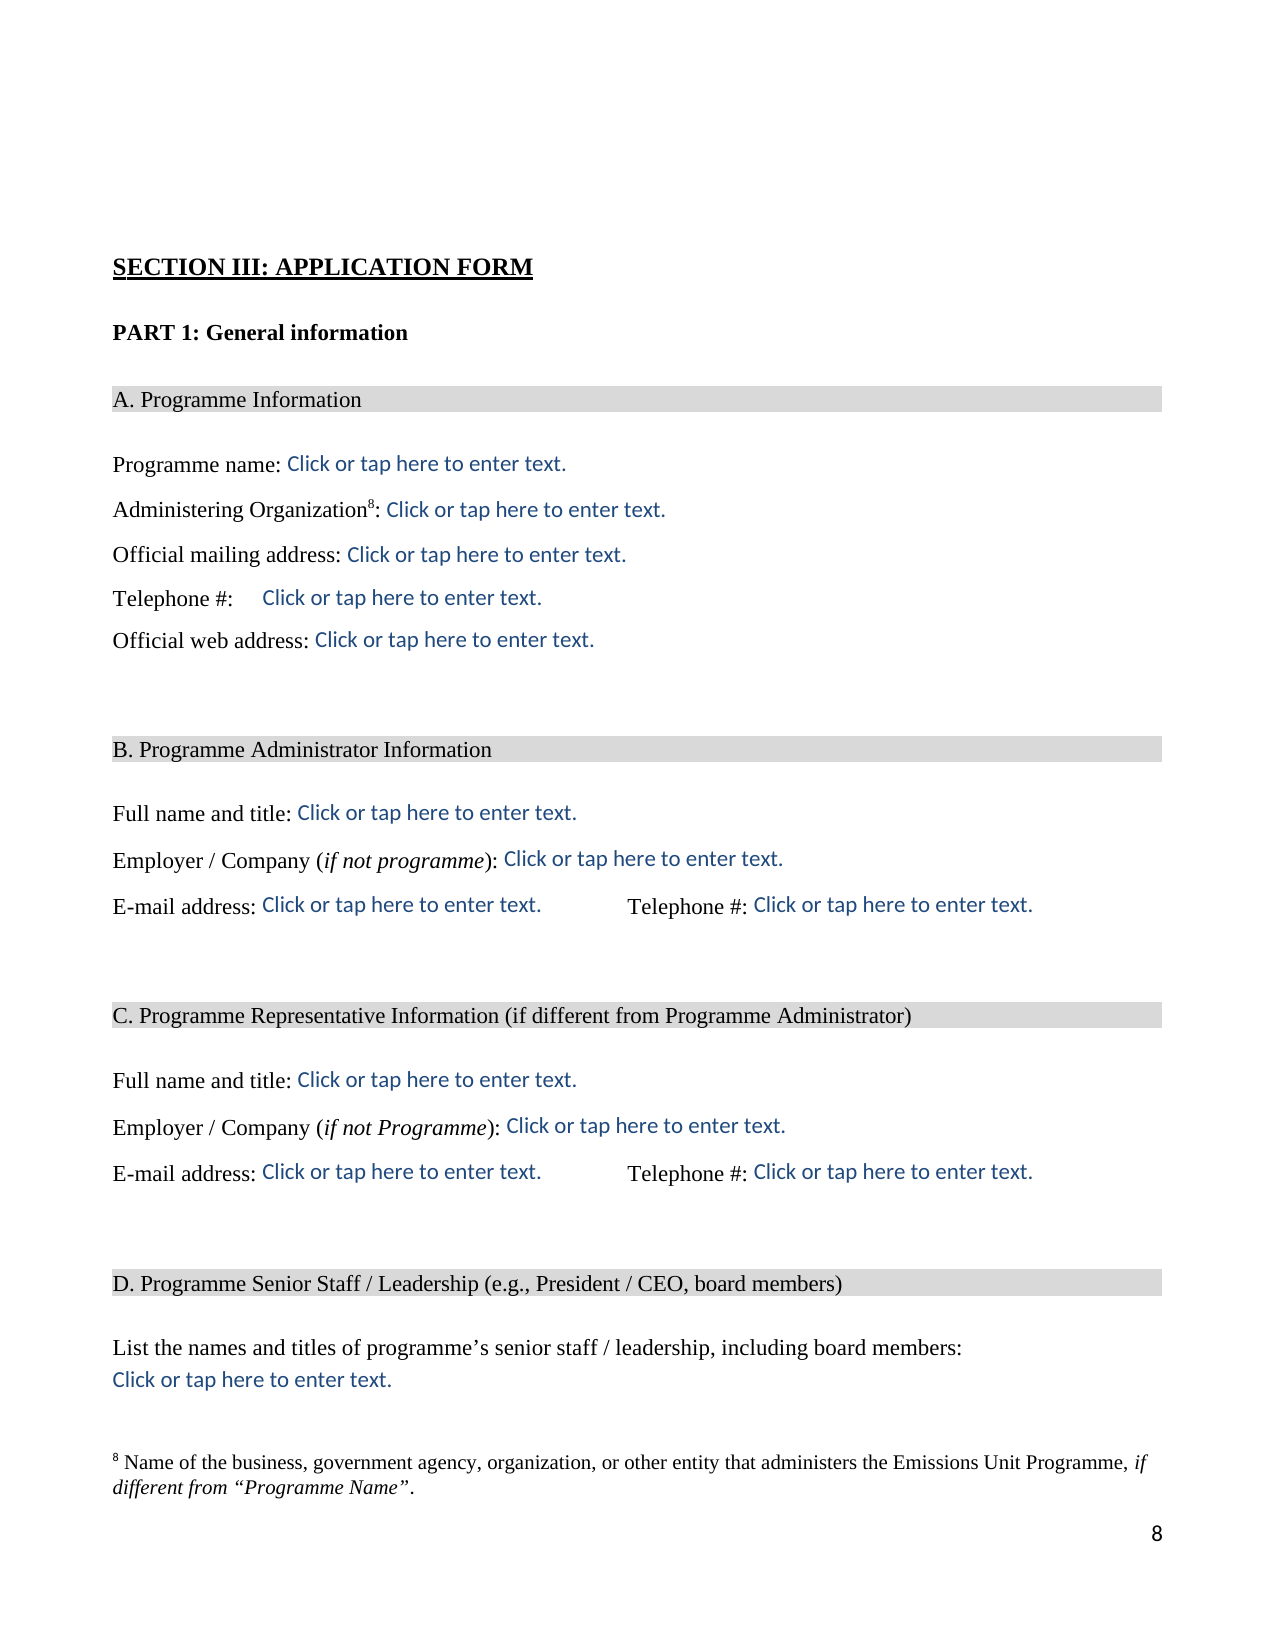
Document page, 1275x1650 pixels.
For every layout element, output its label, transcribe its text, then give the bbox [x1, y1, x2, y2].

text Telephone #: [112, 583, 1162, 611]
text E-mail address: Telephone #: [112, 1157, 1162, 1186]
text B. Programme Administrator Information [112, 736, 1162, 762]
text Official mailing address: [112, 541, 1162, 569]
text E-mail address: Telephone #: [112, 891, 1162, 919]
text C. Programme Representative Information (if different from Programme Administrator) [112, 1002, 1162, 1028]
text D. Programme Senior Staff / Leadership (e.g., President / CEO, board members) [112, 1269, 1162, 1296]
text Full name and title: [112, 798, 1162, 827]
text Official web address: [112, 625, 1162, 654]
text List the names and titles of programme’s senior staff / leadership, including board members: [112, 1333, 1162, 1361]
text Full name and title: [112, 1065, 1162, 1094]
text Employer / Company (if not programme): [112, 844, 1162, 873]
text PART 1: General information [112, 317, 1162, 345]
text SECTION III: APPLICATION FORM [112, 252, 1162, 281]
text Administering Organization: [112, 495, 1162, 523]
text Programme name: [112, 449, 1162, 478]
text Employer / Company (if not Programme): [112, 1111, 1162, 1140]
text A. Programme Information [112, 386, 1162, 412]
